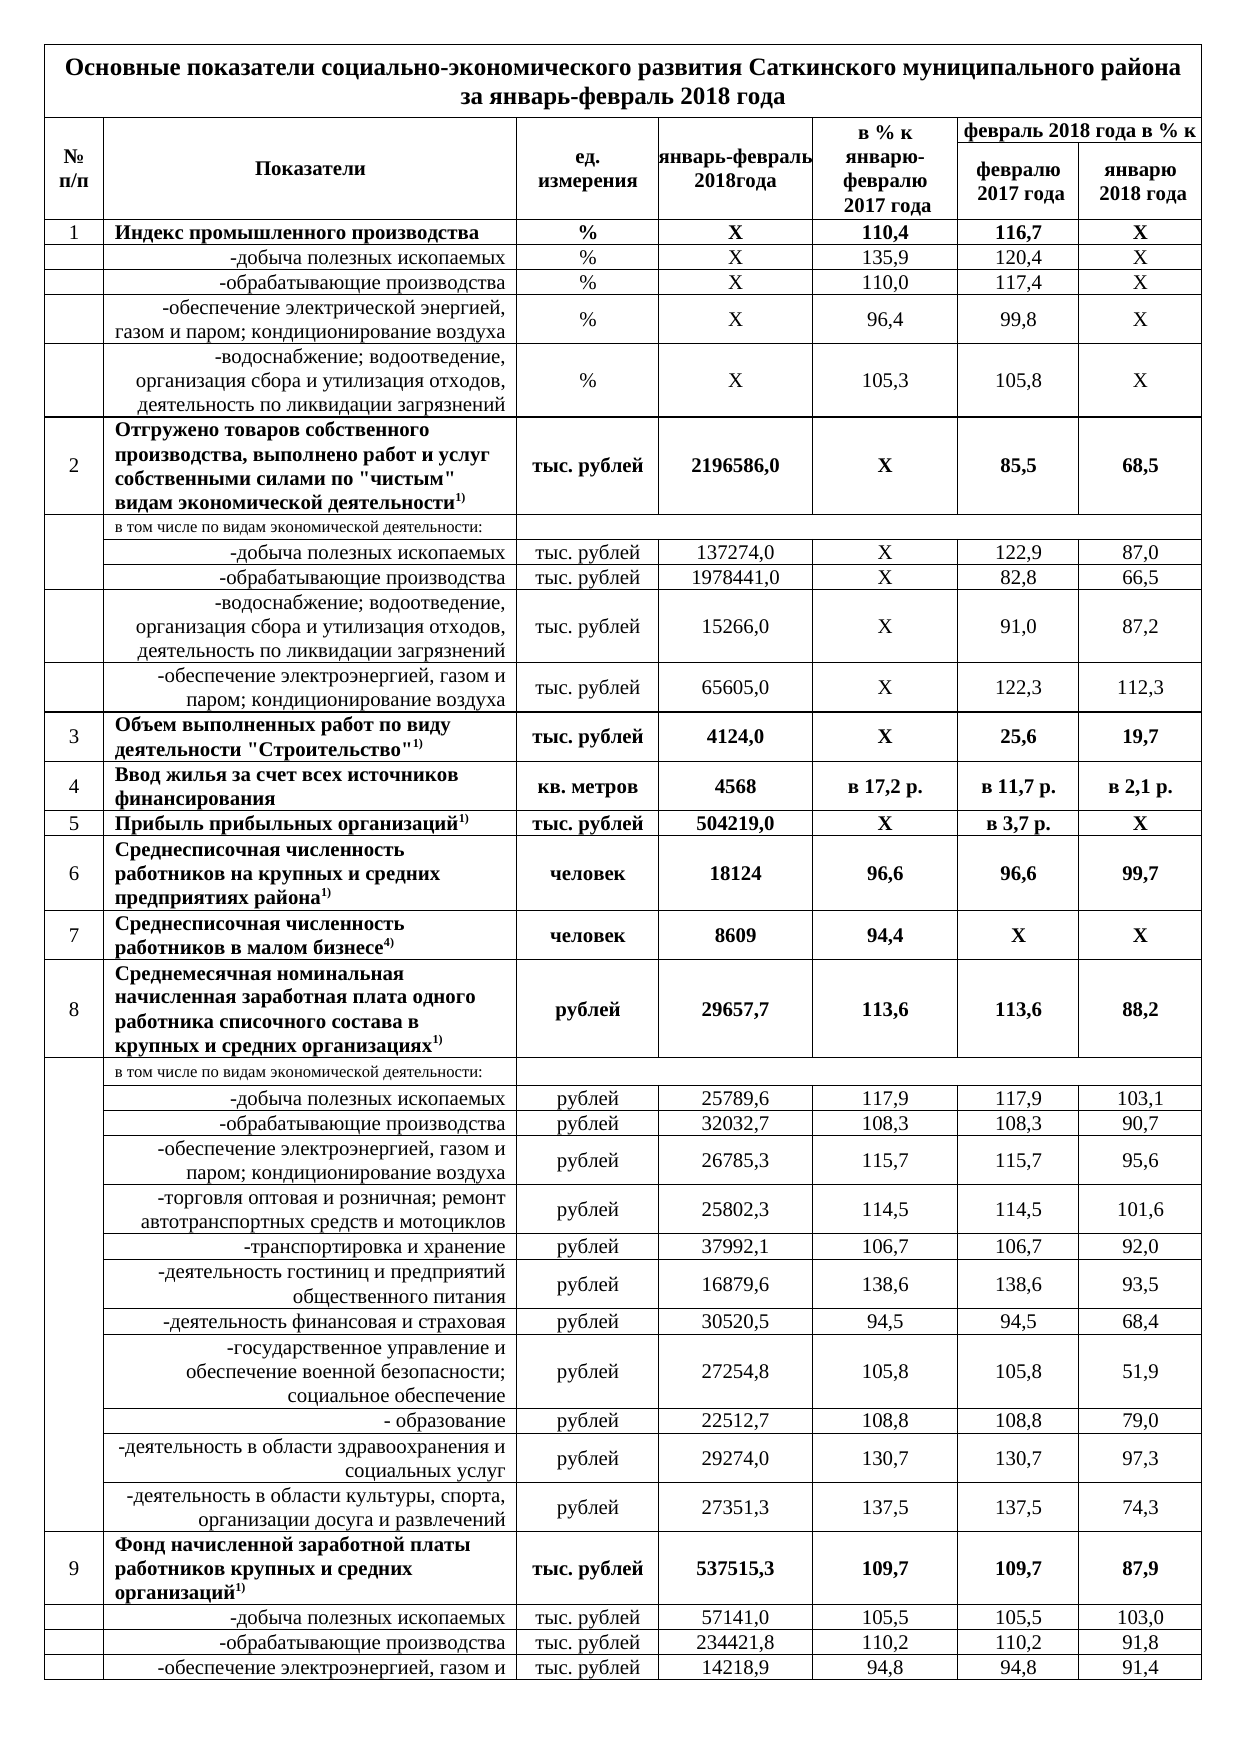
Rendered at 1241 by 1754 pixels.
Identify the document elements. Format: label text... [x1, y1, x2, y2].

table_cell 113,6 [813, 960, 957, 1057]
table_cell 16879,6 [659, 1260, 812, 1308]
table_cell тыс. рублей [517, 565, 658, 589]
table_cell 95,6 [1079, 1136, 1201, 1184]
table_cell ед. измерения [517, 118, 658, 219]
table_cell 108,8 [958, 1409, 1078, 1432]
table_cell -торговля оптовая и розничная; ремонт автотранспортных средств и мотоциклов [104, 1185, 516, 1233]
table_cell 130,7 [958, 1434, 1078, 1482]
table_cell тыс. рублей [517, 418, 658, 514]
table_cell 112,3 [1079, 663, 1201, 711]
table_cell [45, 344, 103, 416]
table_cell Х [1079, 911, 1201, 959]
table_cell 4568 [659, 762, 812, 810]
table_cell Х [1079, 270, 1201, 294]
table_cell 138,6 [813, 1260, 957, 1308]
table_cell 88,2 [1079, 960, 1201, 1057]
table_cell Х [813, 811, 957, 835]
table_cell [104, 1655, 516, 1679]
table_cell [45, 590, 103, 662]
table_cell 30520,5 [659, 1309, 812, 1334]
table_cell тыс. рублей [517, 1532, 658, 1604]
table_cell 138,6 [958, 1260, 1078, 1308]
table_cell Х [1079, 295, 1201, 343]
table_cell 26785,3 [659, 1136, 812, 1184]
table_cell Х [659, 220, 812, 244]
table_cell 68,4 [1079, 1309, 1201, 1334]
table_cell 113,6 [958, 960, 1078, 1057]
table_cell тыс. рублей [517, 590, 658, 662]
table_cell -обеспечение электроэнергией, газом и паром; кондиционирование воздуха [104, 663, 516, 711]
table_cell Х [1079, 811, 1201, 835]
table_cell Показатели [104, 118, 516, 219]
table_cell в том числе по видам экономической деятельности: [104, 1058, 516, 1085]
table_cell [45, 245, 103, 269]
table_cell 103,0 [1079, 1605, 1201, 1629]
table_cell 94,8 [813, 1655, 957, 1679]
table_cell тыс. рублей [517, 1655, 658, 1679]
table_cell 110,2 [958, 1630, 1078, 1654]
table_cell в том числе по видам экономической деятельности: [104, 515, 516, 539]
table_cell Отгружено товаров собственного производства, выполнено работ и услуг собственными силами по "чистым" видам экономической деятельности1) [104, 418, 516, 514]
table_cell 108,3 [813, 1111, 957, 1135]
table_cell -добыча полезных ископаемых [104, 1086, 516, 1110]
table_cell 25802,3 [659, 1185, 812, 1233]
table_cell 51,9 [1079, 1335, 1201, 1407]
table_cell тыс. рублей [517, 540, 658, 564]
table_cell 92,0 [1079, 1234, 1201, 1258]
table_cell в 3,7 р. [958, 811, 1078, 835]
table_cell рублей [517, 1409, 658, 1432]
table_cell январь-февраль 2018года [659, 118, 812, 219]
table_cell 99,7 [1079, 836, 1201, 909]
table_cell 5 [45, 811, 103, 835]
table_cell 6 [45, 836, 103, 909]
table_cell 87,2 [1079, 590, 1201, 662]
table_cell -деятельность в области культуры, спорта, организации досуга и развлечений [104, 1483, 516, 1531]
table_cell 105,8 [958, 344, 1078, 416]
table_cell 2 [45, 418, 103, 514]
table_cell 120,4 [958, 245, 1078, 269]
table_cell 57141,0 [659, 1605, 812, 1629]
table_cell [45, 663, 103, 711]
table_cell Х [813, 713, 957, 761]
table_cell % [517, 270, 658, 294]
table_cell 91,8 [1079, 1630, 1201, 1654]
table_cell 29657,7 [659, 960, 812, 1057]
table_cell Х [813, 418, 957, 514]
table_cell -обрабатывающие производства [104, 1111, 516, 1135]
table_cell [45, 1655, 103, 1679]
table_cell Х [659, 270, 812, 294]
table_cell 87,9 [1079, 1532, 1201, 1604]
table_cell 110,2 [813, 1630, 957, 1654]
table_cell Х [1079, 344, 1201, 416]
table_cell -добыча полезных ископаемых [104, 1605, 516, 1629]
table_cell в % к январю-февралю 2017 года [813, 118, 957, 219]
table_cell 137,5 [813, 1483, 957, 1531]
table_cell 115,7 [958, 1136, 1078, 1184]
table_cell тыс. рублей [517, 1630, 658, 1654]
table_cell человек [517, 911, 658, 959]
table_cell [517, 515, 1201, 539]
table_cell 25,6 [958, 713, 1078, 761]
table_cell Прибыль прибыльных организаций1) [104, 811, 516, 835]
table_cell 101,6 [1079, 1185, 1201, 1233]
table_header Основные показатели социально-экономического развития Саткинского муниципального района за январь-февраль 2018 года [45, 45, 1201, 117]
table_cell 117,9 [958, 1086, 1078, 1110]
table_cell в 17,2 р. [813, 762, 957, 810]
table_cell 99,8 [958, 295, 1078, 343]
table_cell рублей [517, 1136, 658, 1184]
table_cell рублей [517, 960, 658, 1057]
table_cell рублей [517, 1483, 658, 1531]
table_cell 4124,0 [659, 713, 812, 761]
table_cell № п/п [45, 118, 103, 219]
table_cell 32032,7 [659, 1111, 812, 1135]
table_cell -деятельность финансовая и страховая [104, 1309, 516, 1334]
table_cell Среднесписочная численность работников на крупных и средних предприятиях района1) [104, 836, 516, 909]
table_cell 105,8 [958, 1335, 1078, 1407]
table_cell 110,4 [813, 220, 957, 244]
table_cell 91,4 [1079, 1655, 1201, 1679]
table_cell 105,5 [958, 1605, 1078, 1629]
table_cell 130,7 [813, 1434, 957, 1482]
table_cell Х [1079, 245, 1201, 269]
table_cell 105,5 [813, 1605, 957, 1629]
table_cell -деятельность гостиниц и предприятий общественного питания [104, 1260, 516, 1308]
table_cell 110,0 [813, 270, 957, 294]
table_cell Фонд начисленной заработной платы работников крупных и средних организаций1) [104, 1532, 516, 1604]
table_cell 504219,0 [659, 811, 812, 835]
table_cell 122,9 [958, 540, 1078, 564]
table_cell январю 2018 года [1079, 143, 1201, 219]
table_cell - образование [104, 1409, 516, 1432]
table_cell -добыча полезных ископаемых [104, 540, 516, 564]
table_cell 96,4 [813, 295, 957, 343]
table_cell [45, 295, 103, 343]
table_cell рублей [517, 1309, 658, 1334]
table_cell рублей [517, 1434, 658, 1482]
table_cell 19,7 [1079, 713, 1201, 761]
table_cell 109,7 [813, 1532, 957, 1604]
table_cell тыс. рублей [517, 811, 658, 835]
table_cell Х [813, 565, 957, 589]
table_cell 22512,7 [659, 1409, 812, 1432]
table_cell в 11,7 р. [958, 762, 1078, 810]
table_cell -деятельность в области здравоохранения и социальных услуг [104, 1434, 516, 1482]
table_cell 7 [45, 911, 103, 959]
table_cell 114,5 [813, 1185, 957, 1233]
table_cell рублей [517, 1234, 658, 1258]
table_cell февралю 2017 года [958, 143, 1078, 219]
table_cell 105,3 [813, 344, 957, 416]
table_cell 109,7 [958, 1532, 1078, 1604]
table_cell рублей [517, 1335, 658, 1407]
table_cell Х [659, 245, 812, 269]
table_cell 65605,0 [659, 663, 812, 711]
table_cell 106,7 [813, 1234, 957, 1258]
table_cell 94,4 [813, 911, 957, 959]
table_cell тыс. рублей [517, 663, 658, 711]
table_cell 106,7 [958, 1234, 1078, 1258]
table_cell Х [958, 911, 1078, 959]
table_cell 122,3 [958, 663, 1078, 711]
table_cell рублей [517, 1086, 658, 1110]
table_cell -обеспечение электрической энергией, газом и паром; кондиционирование воздуха [104, 295, 516, 343]
table_cell -водоснабжение; водоотведение, организация сбора и утилизация отходов, деятельность по ликвидации загрязнений [104, 590, 516, 662]
table_cell 137,5 [958, 1483, 1078, 1531]
table_cell 117,4 [958, 270, 1078, 294]
table_cell -обрабатывающие производства [104, 270, 516, 294]
table_cell 116,7 [958, 220, 1078, 244]
table_cell 537515,3 [659, 1532, 812, 1604]
table_cell 1 [45, 220, 103, 244]
table_cell [45, 515, 103, 589]
table_cell 74,3 [1079, 1483, 1201, 1531]
table_cell Х [659, 295, 812, 343]
table_cell 234421,8 [659, 1630, 812, 1654]
table_cell Ввод жилья за счет всех источников финансирования [104, 762, 516, 810]
table_cell -государственное управление и обеспечение военной безопасности; социальное обеспечение [104, 1335, 516, 1407]
table_cell 137274,0 [659, 540, 812, 564]
table_cell 105,8 [813, 1335, 957, 1407]
table_cell 3 [45, 713, 103, 761]
table_cell % [517, 220, 658, 244]
table_cell [45, 1058, 103, 1531]
table_cell 108,8 [813, 1409, 957, 1432]
table_cell Х [813, 590, 957, 662]
table_cell 8 [45, 960, 103, 1057]
table_cell рублей [517, 1185, 658, 1233]
table_cell Среднемесячная номинальная начисленная заработная плата одного работника списочного состава в крупных и средних организациях1) [104, 960, 516, 1057]
table_cell 91,0 [958, 590, 1078, 662]
table_cell [517, 1058, 1201, 1085]
table_cell 93,5 [1079, 1260, 1201, 1308]
table_cell 29274,0 [659, 1434, 812, 1482]
table_cell -водоснабжение; водоотведение, организация сбора и утилизация отходов, деятельность по ликвидации загрязнений [104, 344, 516, 416]
table_cell тыс. рублей [517, 1605, 658, 1629]
table_cell 18124 [659, 836, 812, 909]
table_cell -обеспечение электроэнергией, газом и паром; кондиционирование воздуха [104, 1136, 516, 1184]
table_cell 115,7 [813, 1136, 957, 1184]
table_cell 96,6 [958, 836, 1078, 909]
table_cell Х [813, 663, 957, 711]
table_cell человек [517, 836, 658, 909]
table_cell Среднесписочная численность работников в малом бизнесе4) [104, 911, 516, 959]
table_cell [45, 270, 103, 294]
table_cell -транспортировка и хранение [104, 1234, 516, 1258]
table_cell 82,8 [958, 565, 1078, 589]
table_cell [45, 1605, 103, 1629]
table_cell 9 [45, 1532, 103, 1604]
table_cell рублей [517, 1260, 658, 1308]
table_cell 94,5 [813, 1309, 957, 1334]
table_cell Индекс промышленного производства [104, 220, 516, 244]
table_cell [45, 1630, 103, 1654]
table_cell 85,5 [958, 418, 1078, 514]
table_cell кв. метров [517, 762, 658, 810]
table_cell -обрабатывающие производства [104, 565, 516, 589]
table_cell 15266,0 [659, 590, 812, 662]
table_cell 4 [45, 762, 103, 810]
table_cell Х [659, 344, 812, 416]
table_cell 25789,6 [659, 1086, 812, 1110]
table_cell февраль 2018 года в % к [958, 118, 1201, 142]
table_cell 90,7 [1079, 1111, 1201, 1135]
table_cell 2196586,0 [659, 418, 812, 514]
table_cell -обрабатывающие производства [104, 1630, 516, 1654]
table_cell 135,9 [813, 245, 957, 269]
table_cell Х [813, 540, 957, 564]
table_cell 27351,3 [659, 1483, 812, 1531]
table_cell Х [1079, 220, 1201, 244]
table_cell 68,5 [1079, 418, 1201, 514]
table_cell 79,0 [1079, 1409, 1201, 1432]
table_cell % [517, 295, 658, 343]
table_cell -добыча полезных ископаемых [104, 245, 516, 269]
table_cell 108,3 [958, 1111, 1078, 1135]
table_cell 8609 [659, 911, 812, 959]
table_cell в 2,1 р. [1079, 762, 1201, 810]
table_cell 1978441,0 [659, 565, 812, 589]
table_cell 87,0 [1079, 540, 1201, 564]
table_cell рублей [517, 1111, 658, 1135]
table_cell % [517, 245, 658, 269]
table_cell 97,3 [1079, 1434, 1201, 1482]
table_cell 117,9 [813, 1086, 957, 1110]
table_cell 14218,9 [659, 1655, 812, 1679]
table_cell 37992,1 [659, 1234, 812, 1258]
table_cell % [517, 344, 658, 416]
table_cell Объем выполненных работ по виду деятельности "Строительство"1) [104, 713, 516, 761]
table_cell 96,6 [813, 836, 957, 909]
table_cell 27254,8 [659, 1335, 812, 1407]
table_cell 94,8 [958, 1655, 1078, 1679]
table_cell тыс. рублей [517, 713, 658, 761]
table_cell 66,5 [1079, 565, 1201, 589]
table_cell 114,5 [958, 1185, 1078, 1233]
table_cell 94,5 [958, 1309, 1078, 1334]
table_cell 103,1 [1079, 1086, 1201, 1110]
